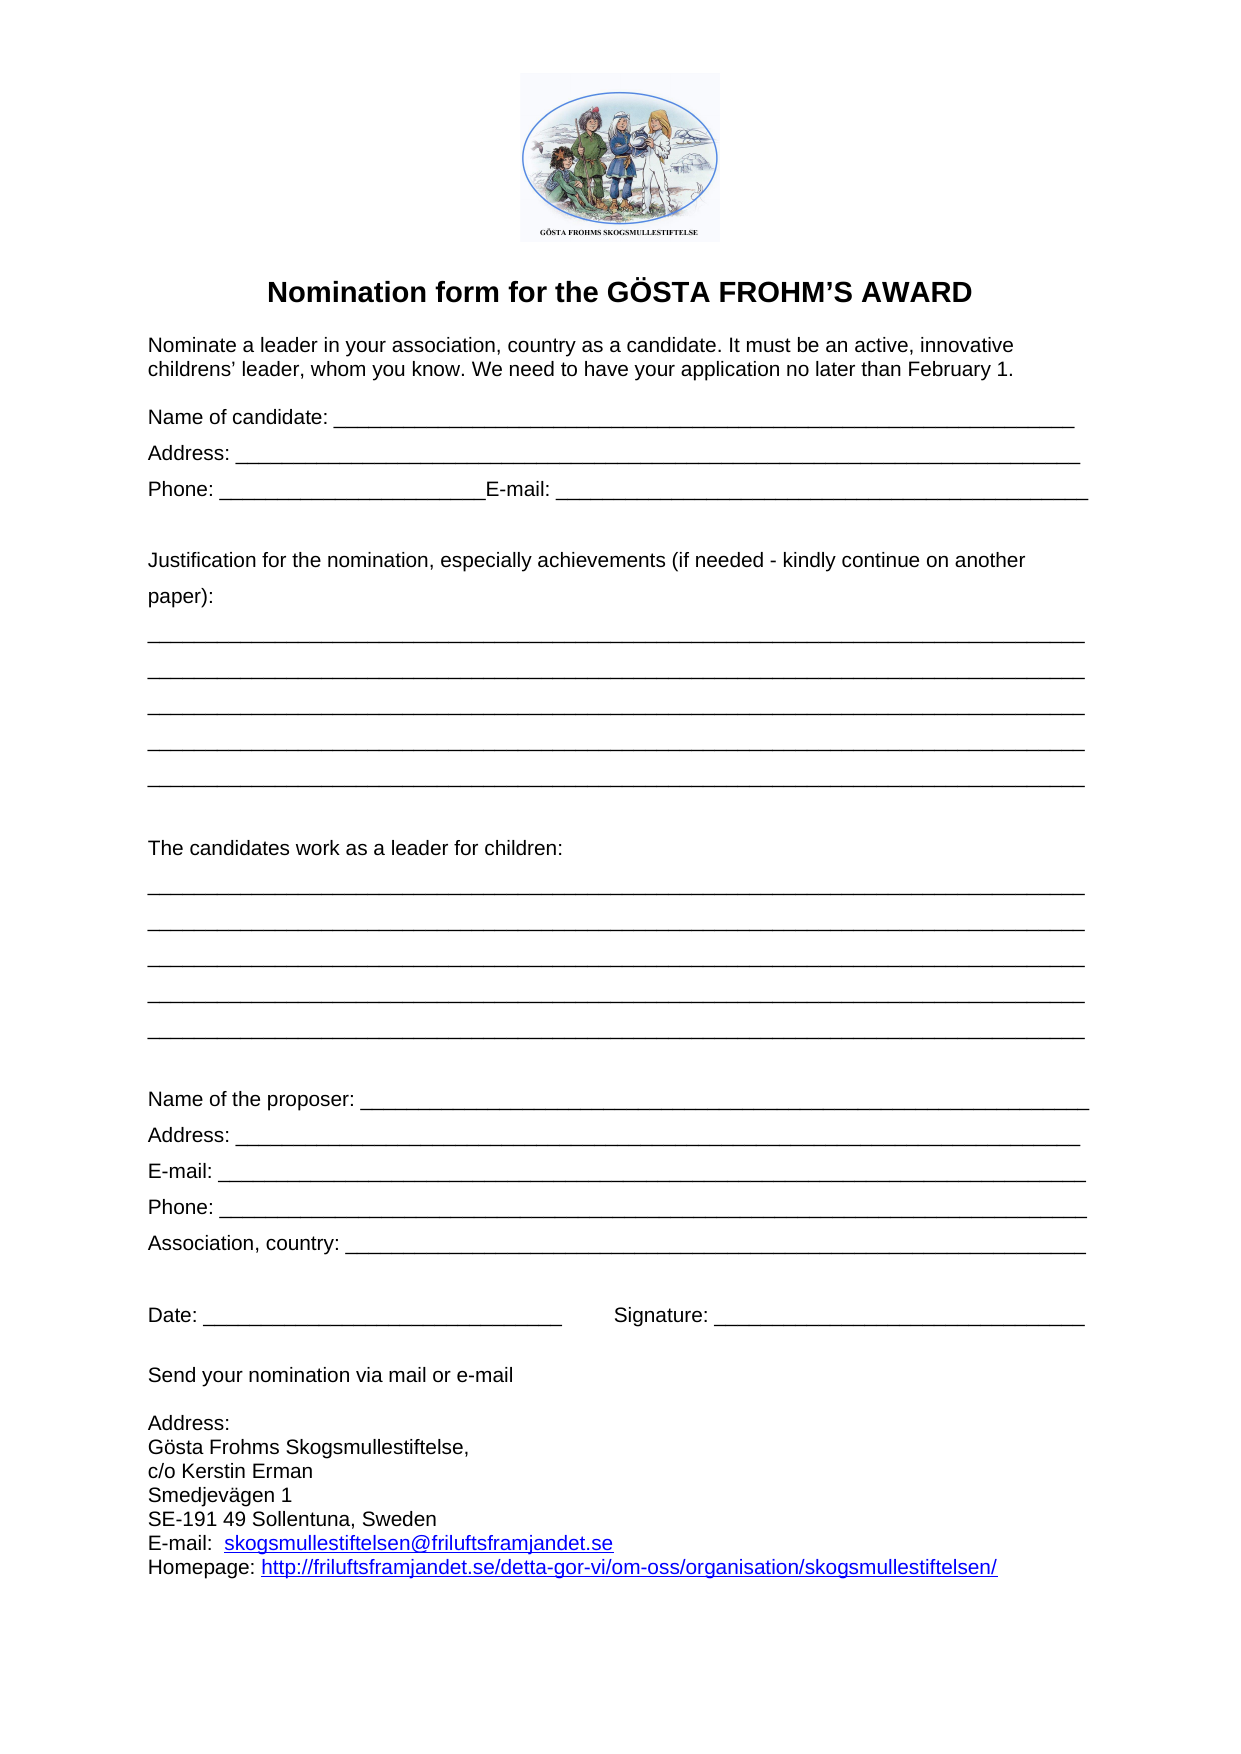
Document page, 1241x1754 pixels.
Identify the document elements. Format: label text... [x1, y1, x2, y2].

text Nomination form for the GÖSTA FROHM’S AWARD [148, 275, 1092, 309]
text _____________________________________________________________________________________________________________________________________________________________________________________________________________________________________________________________________________________________________________________________________________________________________________________________________________________ [148, 872, 1092, 1039]
text Address: _________________________________________________________________________ [148, 440, 1092, 464]
text Smedjevägen 1 [148, 1483, 1092, 1507]
text Association, country: ________________________________________________________________ [148, 1231, 1092, 1255]
text Nominate a leader in your association, country as a candidate. It must be an active, innovative childrens’ leader, whom you know. We need to have your application no later than February 1. [148, 333, 1092, 381]
text c/o Kerstin Erman [148, 1459, 1092, 1483]
text Gösta Frohms Skogsmullestiftelse, [148, 1435, 1092, 1459]
text E-mail: skogsmullestiftelsen@friluftsframjandet.se [148, 1531, 1092, 1554]
text Send your nomination via mail or e-mail [148, 1363, 1092, 1387]
text SE-191 49 Sollentuna, Sweden [148, 1507, 1092, 1531]
text Name of the proposer: _______________________________________________________________ [148, 1087, 1092, 1111]
text Address: [148, 1411, 1092, 1435]
picture [520, 73, 720, 242]
text The candidates work as a leader for children: [148, 836, 1092, 860]
text Name of candidate: ________________________________________________________________ [148, 404, 1092, 428]
text Address: _________________________________________________________________________ [148, 1123, 1092, 1147]
text Homepage: http://friluftsframjandet.se/detta-gor-vi/om-oss/organisation/skogsmullestiftelsen/ [148, 1554, 1092, 1578]
text E-mail: ___________________________________________________________________________ [148, 1159, 1092, 1183]
text Justification for the nomination, especially achievements (if needed - kindly continue on another paper): [148, 548, 1092, 608]
text Date: _______________________________ Signature: ________________________________ [148, 1303, 1092, 1327]
text Phone: _______________________E-mail: ______________________________________________ [148, 476, 1092, 500]
text Phone: ___________________________________________________________________________ [148, 1195, 1092, 1219]
text _____________________________________________________________________________________________________________________________________________________________________________________________________________________________________________________________________________________________________________________________________________________________________________________________________________________ [148, 620, 1092, 788]
